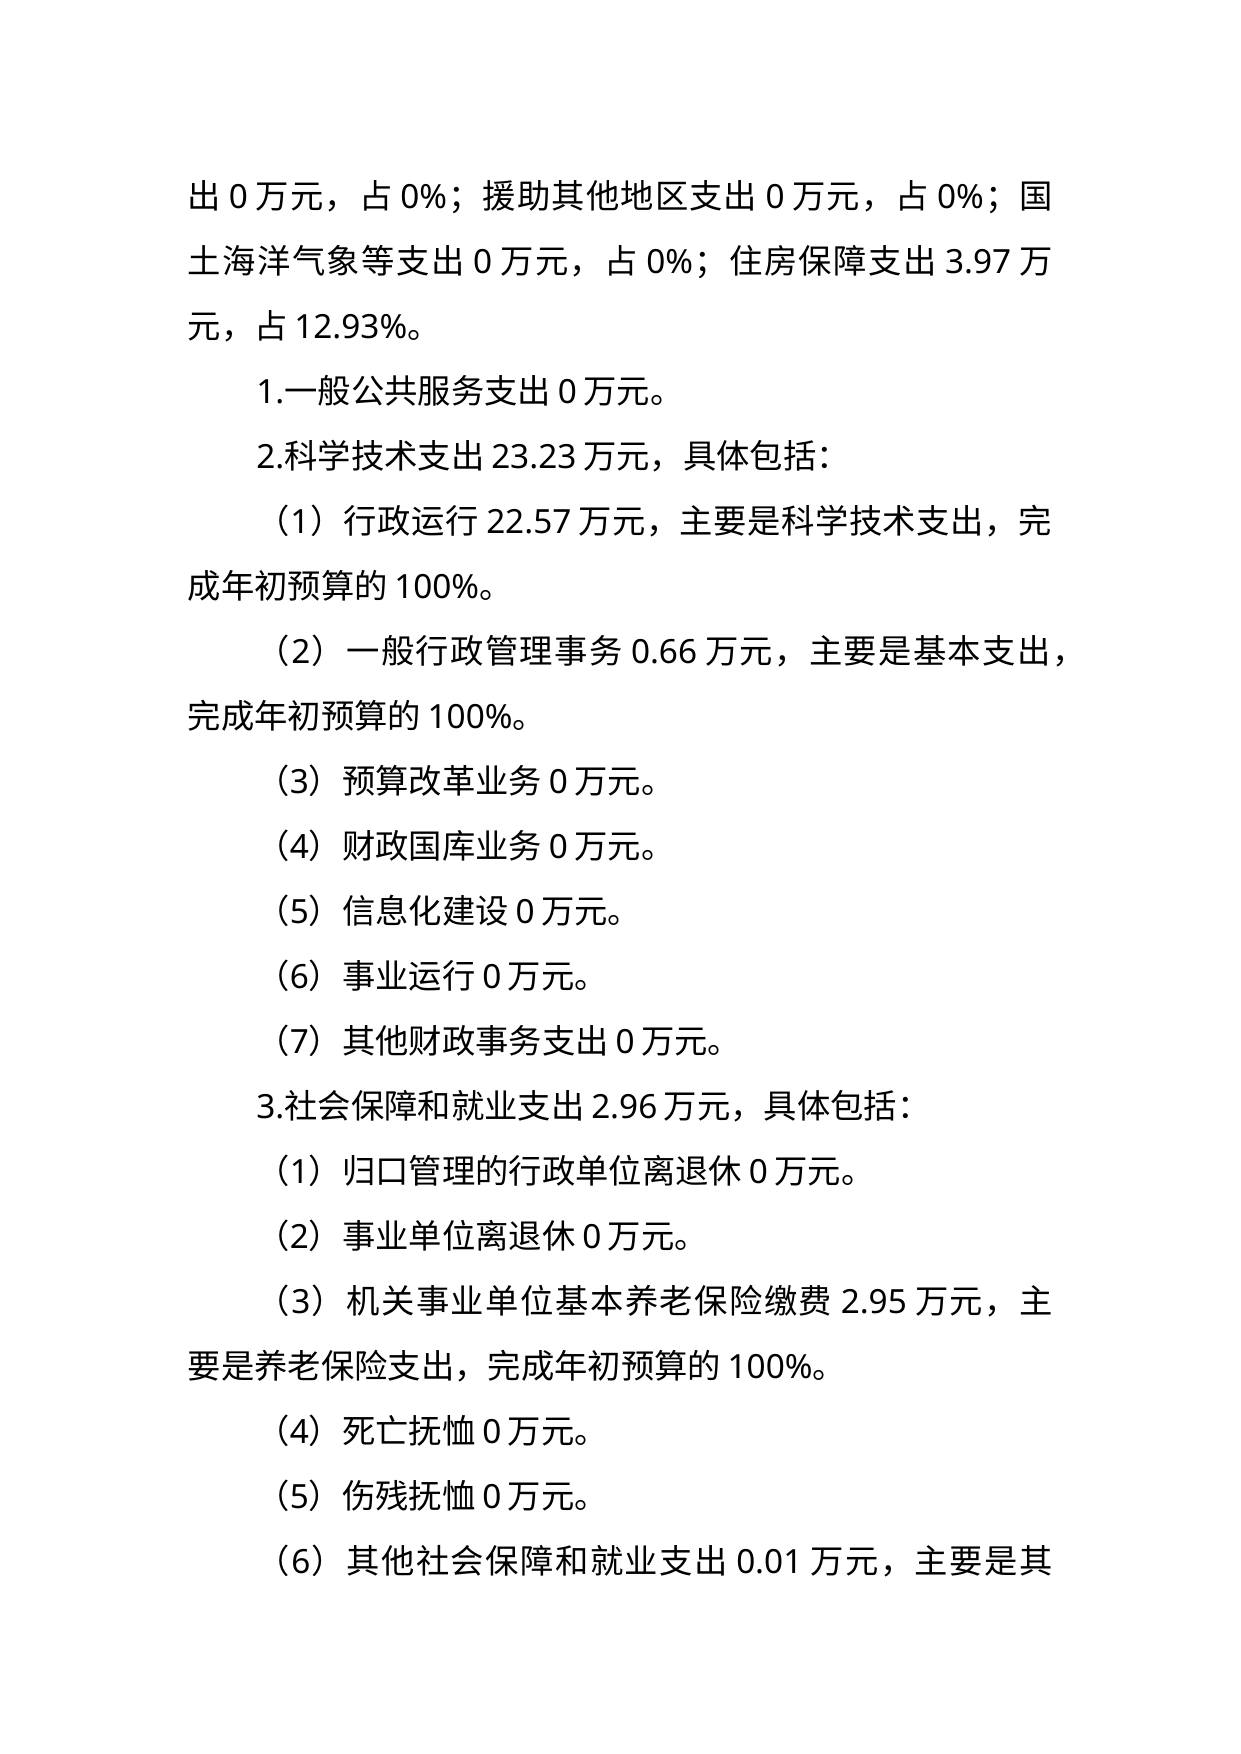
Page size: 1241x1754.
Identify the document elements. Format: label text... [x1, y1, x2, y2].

text （3）预算改革业务0万元。 [187, 747, 1053, 812]
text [187, 162, 1053, 357]
text （2）一般行政管理事务0.66万元，主要是基本支出，完成年初预算的100%。 [187, 617, 1053, 747]
text （4）财政国库业务0万元。 [187, 812, 1053, 877]
text （5）伤残抚恤0万元。 [187, 1462, 1053, 1527]
text 3.社会保障和就业支出2.96万元，具体包括： [187, 1072, 1053, 1137]
text （5）信息化建设0万元。 [187, 877, 1053, 942]
text （3）机关事业单位基本养老保险缴费2.95万元，主要是养老保险支出，完成年初预算的100%。 [187, 1267, 1053, 1397]
text （2）事业单位离退休0万元。 [187, 1202, 1053, 1267]
text （7）其他财政事务支出0万元。 [187, 1007, 1053, 1072]
text （4）死亡抚恤0万元。 [187, 1397, 1053, 1462]
text 1.一般公共服务支出0万元。 [187, 357, 1053, 422]
text 2.科学技术支出23.23万元，具体包括： [187, 422, 1053, 487]
text （6）事业运行0万元。 [187, 942, 1053, 1007]
text （1）行政运行22.57万元，主要是科学技术支出，完成年初预算的100%。 [187, 487, 1053, 617]
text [187, 1527, 1053, 1592]
text （1）归口管理的行政单位离退休0万元。 [187, 1137, 1053, 1202]
